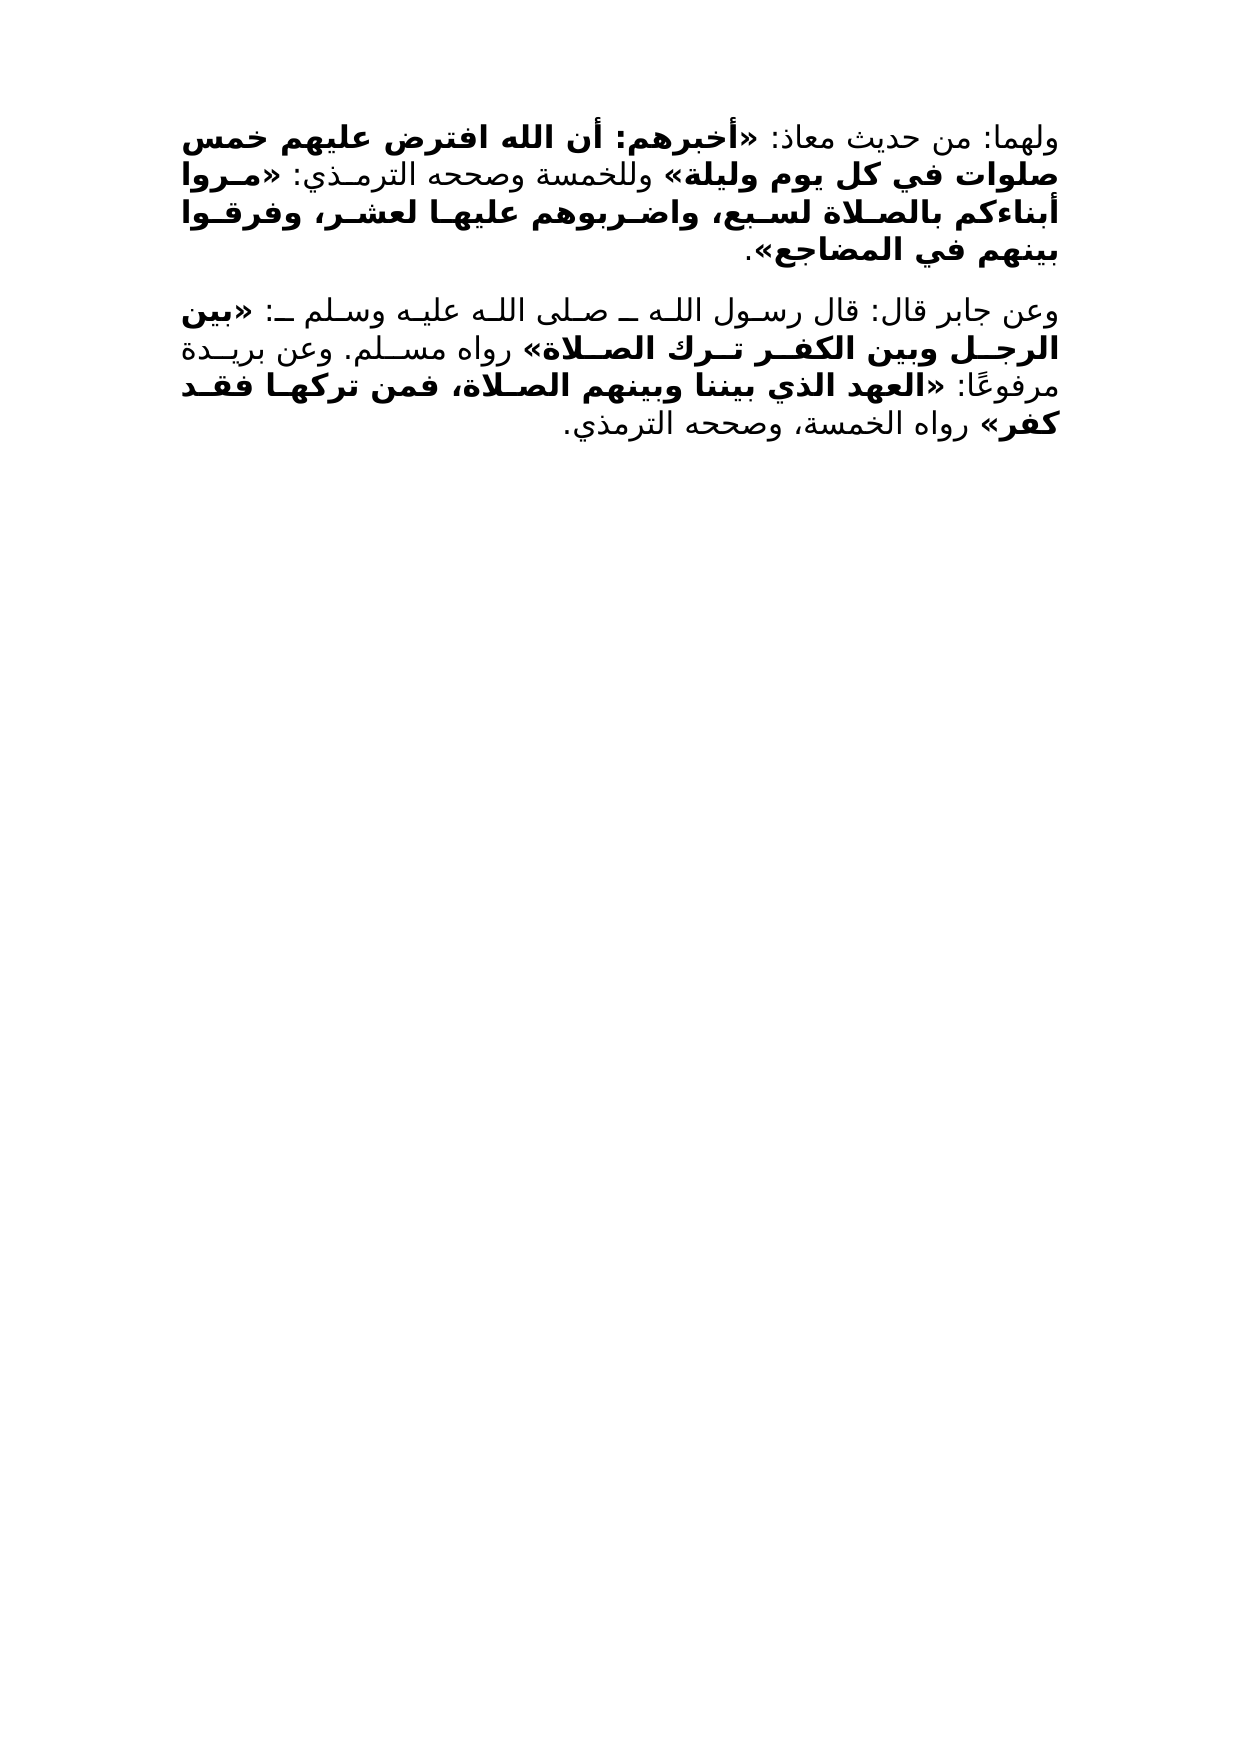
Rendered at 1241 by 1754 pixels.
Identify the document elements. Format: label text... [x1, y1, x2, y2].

text ولهما: من حديث معاذ: «أخبرهم: أن الله افترض عليهم خمس صلوات في كل يوم وليلة» وللخمسة وصححه الترمذي: «مروا أبناءكم بالصلاة لسبع، واضربوهم عليها لعشر، وفرقوا بينهم في المضاجع». [181, 118, 1059, 268]
text وعن جابر قال: قال رسول الله ـ صلى الله عليه وسلم ـ: «بين الرجل وبين الكفر ترك الصلاة» رواه مسلم. وعن بريدة مرفوعًا: «العهد الذي بيننا وبينهم الصلاة، فمن تركها فقد كفر» رواه الخمسة، وصححه الترمذي. [181, 292, 1059, 442]
